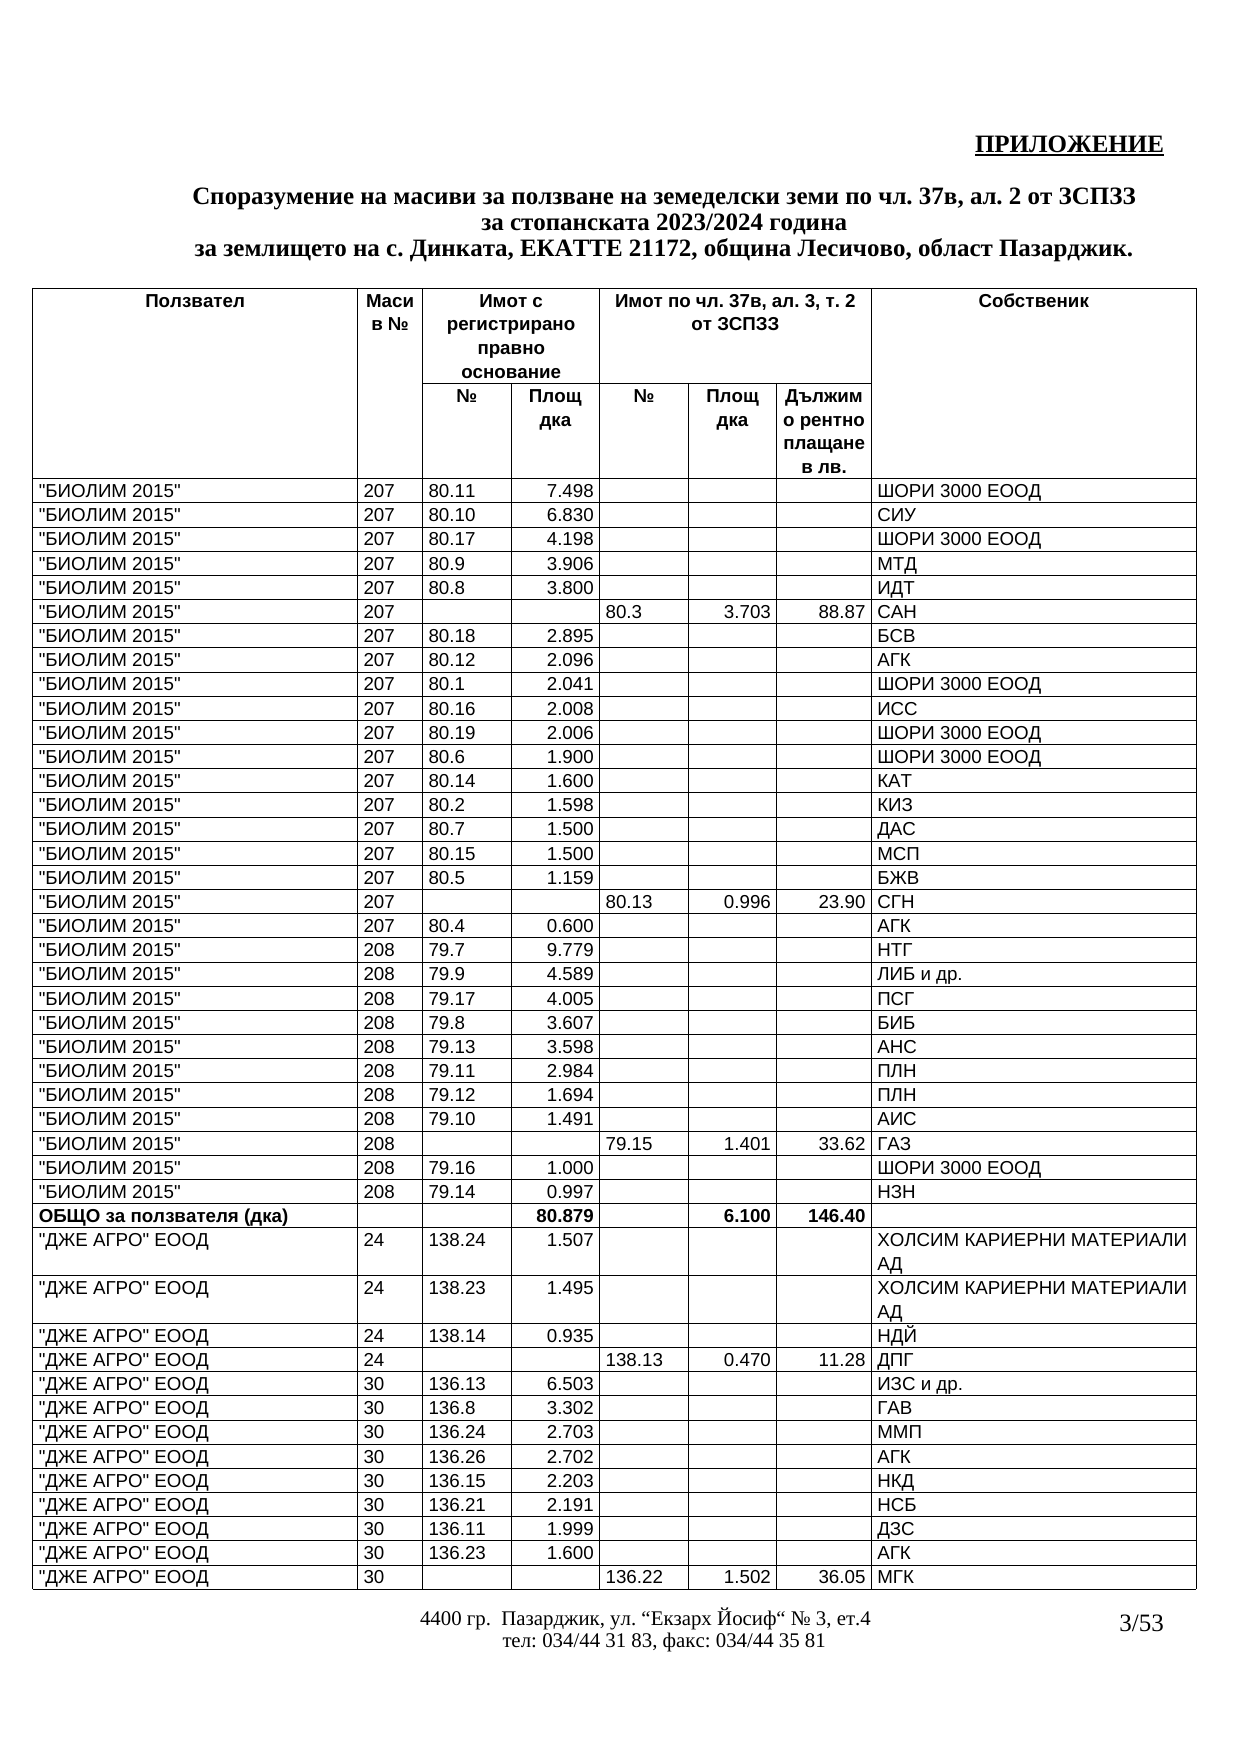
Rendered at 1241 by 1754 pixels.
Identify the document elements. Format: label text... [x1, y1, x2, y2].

table_cell [600, 1469, 688, 1492]
table_cell [689, 1108, 776, 1131]
table_cell 1.491 [512, 1108, 599, 1131]
table_cell "БИОЛИМ 2015" [33, 1035, 357, 1058]
table_cell 79.15 [600, 1132, 688, 1155]
table_cell [689, 528, 776, 551]
table_cell [689, 697, 776, 720]
table_cell 1.000 [512, 1156, 599, 1179]
table_cell 2.895 [512, 624, 599, 647]
table_cell [600, 818, 688, 841]
table_cell [600, 528, 688, 551]
table_cell 80.6 [423, 745, 511, 768]
table_cell 80.19 [423, 721, 511, 744]
table_cell 80.1 [423, 673, 511, 696]
table_cell [689, 1469, 776, 1492]
table_cell 1.694 [512, 1083, 599, 1106]
table_cell [600, 624, 688, 647]
table_cell [512, 890, 599, 913]
table_cell 79.7 [423, 938, 511, 961]
table_cell 30 [358, 1372, 422, 1395]
table_cell СГН [872, 890, 1196, 913]
text Споразумение на масиви за ползване на земеделски земи по чл. 37в, ал. 2 от ЗСПЗЗ [164, 184, 1164, 210]
table_cell НКД [872, 1469, 1196, 1492]
table_cell 1.159 [512, 866, 599, 889]
table_cell [777, 528, 871, 551]
table_cell 138.13 [600, 1348, 688, 1371]
table_cell [689, 721, 776, 744]
table_cell БЖВ [872, 866, 1196, 889]
table_cell [600, 914, 688, 937]
table_cell 2.096 [512, 648, 599, 671]
table_cell [777, 1083, 871, 1106]
table_cell 4.198 [512, 528, 599, 551]
table_cell 80.5 [423, 866, 511, 889]
table_cell "БИОЛИМ 2015" [33, 1059, 357, 1082]
table_cell [423, 1348, 511, 1371]
table_cell "ДЖЕ АГРО" ЕООД [33, 1517, 357, 1540]
table_cell 30 [358, 1541, 422, 1564]
table_cell 207 [358, 552, 422, 575]
table_cell 30 [358, 1517, 422, 1540]
table_cell [689, 1324, 776, 1347]
table_cell [600, 1276, 688, 1323]
table_cell "БИОЛИМ 2015" [33, 552, 357, 575]
table_cell Площ дка [689, 384, 776, 478]
text за стопанската 2023/2024 година [164, 210, 1164, 236]
table_header Ползвател [33, 289, 357, 478]
table_cell "ДЖЕ АГРО" ЕООД [33, 1372, 357, 1395]
table_cell [777, 503, 871, 526]
table_cell 88.87 [777, 600, 871, 623]
table_cell "БИОЛИМ 2015" [33, 600, 357, 623]
table_cell 80.879 [512, 1204, 599, 1227]
table_cell [777, 1108, 871, 1131]
table_cell [689, 914, 776, 937]
table_cell "БИОЛИМ 2015" [33, 842, 357, 865]
table_cell 30 [358, 1396, 422, 1419]
table_cell 2.203 [512, 1469, 599, 1492]
table_cell ШОРИ 3000 ЕООД [872, 528, 1196, 551]
table_cell АГК [872, 914, 1196, 937]
table_cell [777, 673, 871, 696]
table_cell "ДЖЕ АГРО" ЕООД [33, 1396, 357, 1419]
table_cell [777, 1469, 871, 1492]
table_cell [777, 866, 871, 889]
table_cell ДАС [872, 818, 1196, 841]
table_cell 208 [358, 1011, 422, 1034]
table_cell [777, 1276, 871, 1323]
table_cell [777, 842, 871, 865]
table_cell "БИОЛИМ 2015" [33, 963, 357, 986]
table_cell 30 [358, 1493, 422, 1516]
table_cell "ДЖЕ АГРО" ЕООД [33, 1541, 357, 1564]
table_cell 207 [358, 624, 422, 647]
table_cell [689, 963, 776, 986]
table_cell 80.15 [423, 842, 511, 865]
table_cell 136.26 [423, 1445, 511, 1468]
table_cell 208 [358, 987, 422, 1010]
table_cell 2.984 [512, 1059, 599, 1082]
table_cell 0.470 [689, 1348, 776, 1371]
table_cell 9.779 [512, 938, 599, 961]
table_cell [600, 673, 688, 696]
table_cell 136.23 [423, 1541, 511, 1564]
table_cell [777, 745, 871, 768]
table_cell 146.40 [777, 1204, 871, 1227]
table_cell "БИОЛИМ 2015" [33, 1011, 357, 1034]
table_cell "БИОЛИМ 2015" [33, 479, 357, 502]
table_cell 4.589 [512, 963, 599, 986]
table_cell НТГ [872, 938, 1196, 961]
table_cell [777, 1035, 871, 1058]
table_cell [777, 769, 871, 792]
table_cell [600, 1059, 688, 1082]
table_cell АИС [872, 1108, 1196, 1131]
table_cell [777, 697, 871, 720]
table_cell 79.8 [423, 1011, 511, 1034]
table_cell [600, 1156, 688, 1179]
table_cell [600, 1421, 688, 1444]
table_cell 1.598 [512, 793, 599, 816]
table_cell НЗН [872, 1180, 1196, 1203]
table_cell 80.3 [600, 600, 688, 623]
table_cell 3.906 [512, 552, 599, 575]
table_cell 0.935 [512, 1324, 599, 1347]
table_cell СИУ [872, 503, 1196, 526]
table_cell 3.302 [512, 1396, 599, 1419]
table_cell [600, 1180, 688, 1203]
table_cell [689, 1059, 776, 1082]
table_cell 207 [358, 914, 422, 937]
table_cell "ДЖЕ АГРО" ЕООД [33, 1566, 357, 1589]
table_cell [512, 1348, 599, 1371]
table_cell "БИОЛИМ 2015" [33, 1132, 357, 1155]
table_cell [777, 1011, 871, 1034]
table_cell [689, 576, 776, 599]
table_cell [777, 1372, 871, 1395]
table_cell [689, 503, 776, 526]
table_cell ИЗС и др. [872, 1372, 1196, 1395]
table_cell 0.600 [512, 914, 599, 937]
table_cell 80.2 [423, 793, 511, 816]
table_cell 30 [358, 1469, 422, 1492]
table_cell [689, 1493, 776, 1516]
table_cell 207 [358, 600, 422, 623]
table_cell [600, 697, 688, 720]
table_cell ГАЗ [872, 1132, 1196, 1155]
table_cell "БИОЛИМ 2015" [33, 890, 357, 913]
table_header Имот с регистрирано правно основание [423, 289, 599, 383]
table_cell [777, 1156, 871, 1179]
table_cell [689, 1396, 776, 1419]
table_cell КИЗ [872, 793, 1196, 816]
table_cell [777, 1324, 871, 1347]
table_cell АНС [872, 1035, 1196, 1058]
table_cell [777, 1396, 871, 1419]
table_cell МТД [872, 552, 1196, 575]
table_cell [689, 673, 776, 696]
table_cell 207 [358, 648, 422, 671]
table_cell [689, 479, 776, 502]
table_cell 4.005 [512, 987, 599, 1010]
table_cell [777, 1445, 871, 1468]
table_cell [872, 1204, 1196, 1227]
table_cell ШОРИ 3000 ЕООД [872, 745, 1196, 768]
table_cell ДЗС [872, 1517, 1196, 1540]
table_cell 1.507 [512, 1228, 599, 1275]
table_cell 207 [358, 503, 422, 526]
table_cell 207 [358, 745, 422, 768]
table_cell [689, 987, 776, 1010]
table_cell ММП [872, 1421, 1196, 1444]
table_cell Площ дка [512, 384, 599, 478]
table_cell 208 [358, 1156, 422, 1179]
table_cell [600, 1228, 688, 1275]
table_cell [512, 600, 599, 623]
table_cell 1.600 [512, 1541, 599, 1564]
table_cell "БИОЛИМ 2015" [33, 914, 357, 937]
table_cell "БИОЛИМ 2015" [33, 938, 357, 961]
table_cell [600, 1324, 688, 1347]
table_cell 136.21 [423, 1493, 511, 1516]
table_cell "БИОЛИМ 2015" [33, 866, 357, 889]
table_cell 207 [358, 866, 422, 889]
table_cell [689, 1421, 776, 1444]
table_cell [689, 818, 776, 841]
table_cell АГК [872, 1541, 1196, 1564]
table_cell "БИОЛИМ 2015" [33, 673, 357, 696]
table_cell 207 [358, 673, 422, 696]
table_cell [600, 1517, 688, 1540]
table_cell [777, 648, 871, 671]
table_cell 136.24 [423, 1421, 511, 1444]
table_cell [600, 1396, 688, 1419]
table_header Собственик [872, 289, 1196, 478]
table_cell 3.800 [512, 576, 599, 599]
table_cell 1.600 [512, 769, 599, 792]
table_cell [689, 1541, 776, 1564]
table_cell [600, 745, 688, 768]
table_cell [423, 1566, 511, 1589]
table_cell "БИОЛИМ 2015" [33, 576, 357, 599]
table_cell САН [872, 600, 1196, 623]
table_cell "БИОЛИМ 2015" [33, 793, 357, 816]
table_cell "ДЖЕ АГРО" ЕООД [33, 1228, 357, 1275]
table_cell 208 [358, 1059, 422, 1082]
table_cell 3.598 [512, 1035, 599, 1058]
table_cell [600, 721, 688, 744]
table_cell "ДЖЕ АГРО" ЕООД [33, 1276, 357, 1323]
table_cell 136.13 [423, 1372, 511, 1395]
table_cell [600, 1493, 688, 1516]
table_cell [689, 1083, 776, 1106]
table_cell 80.12 [423, 648, 511, 671]
table_cell "БИОЛИМ 2015" [33, 503, 357, 526]
table_cell 80.11 [423, 479, 511, 502]
table_cell 80.17 [423, 528, 511, 551]
table_cell [689, 938, 776, 961]
table_cell [600, 1083, 688, 1106]
table_cell [600, 479, 688, 502]
table_cell ШОРИ 3000 ЕООД [872, 1156, 1196, 1179]
table_cell ХОЛСИМ КАРИЕРНИ МАТЕРИАЛИ АД [872, 1276, 1196, 1323]
table_cell 207 [358, 842, 422, 865]
table_cell 30 [358, 1445, 422, 1468]
table_cell [777, 914, 871, 937]
table_cell [777, 576, 871, 599]
table_cell [689, 552, 776, 575]
table_cell № [600, 384, 688, 478]
table_cell 80.13 [600, 890, 688, 913]
table_cell [689, 769, 776, 792]
table_cell НДЙ [872, 1324, 1196, 1347]
table_cell 6.503 [512, 1372, 599, 1395]
table_cell ИДТ [872, 576, 1196, 599]
table_cell ПСГ [872, 987, 1196, 1010]
table_cell ПЛН [872, 1059, 1196, 1082]
table_cell [600, 938, 688, 961]
table_cell "БИОЛИМ 2015" [33, 745, 357, 768]
table_header Масив № [358, 289, 422, 478]
table_cell 6.100 [689, 1204, 776, 1227]
table_cell 207 [358, 697, 422, 720]
table_cell [777, 963, 871, 986]
table_cell 138.23 [423, 1276, 511, 1323]
table_cell ЛИБ и др. [872, 963, 1196, 986]
table_cell ОБЩО за ползвателя (дка) [33, 1204, 357, 1227]
table_cell 2.041 [512, 673, 599, 696]
table_cell ШОРИ 3000 ЕООД [872, 479, 1196, 502]
table_cell 79.16 [423, 1156, 511, 1179]
table_cell [689, 1228, 776, 1275]
table_cell 80.16 [423, 697, 511, 720]
table_cell 208 [358, 1132, 422, 1155]
table_cell 24 [358, 1228, 422, 1275]
table_cell 6.830 [512, 503, 599, 526]
table_cell МГК [872, 1566, 1196, 1589]
table_cell "БИОЛИМ 2015" [33, 1180, 357, 1203]
table_cell 207 [358, 769, 422, 792]
table_cell [600, 576, 688, 599]
table_cell [600, 1204, 688, 1227]
table_cell 79.13 [423, 1035, 511, 1058]
table_cell 0.996 [689, 890, 776, 913]
table_cell [512, 1566, 599, 1589]
table_cell [689, 648, 776, 671]
table_cell 3.703 [689, 600, 776, 623]
table_cell 1.495 [512, 1276, 599, 1323]
table_cell [423, 1204, 511, 1227]
table_cell [600, 866, 688, 889]
table_cell 79.9 [423, 963, 511, 986]
table_cell [777, 793, 871, 816]
table_cell [777, 1493, 871, 1516]
table_cell [689, 842, 776, 865]
table_cell ШОРИ 3000 ЕООД [872, 721, 1196, 744]
table_cell [600, 552, 688, 575]
table_cell "БИОЛИМ 2015" [33, 528, 357, 551]
table_cell 208 [358, 1108, 422, 1131]
table_cell [689, 624, 776, 647]
table_cell АГК [872, 648, 1196, 671]
table_cell 1.999 [512, 1517, 599, 1540]
table_cell 138.24 [423, 1228, 511, 1275]
table_cell 1.502 [689, 1566, 776, 1589]
table_cell МСП [872, 842, 1196, 865]
table_cell 1.401 [689, 1132, 776, 1155]
table_cell 208 [358, 1083, 422, 1106]
table_cell ПЛН [872, 1083, 1196, 1106]
table_cell "БИОЛИМ 2015" [33, 624, 357, 647]
table_cell [600, 1445, 688, 1468]
table_cell [777, 818, 871, 841]
table_cell [423, 890, 511, 913]
table_cell 2.006 [512, 721, 599, 744]
table_cell 207 [358, 890, 422, 913]
table_cell 207 [358, 528, 422, 551]
text за землището на с. Динката, ЕКАТТЕ 21172, община Лесичово, област Пазарджик. [164, 236, 1164, 262]
table_cell ДПГ [872, 1348, 1196, 1371]
table_cell [600, 987, 688, 1010]
table_cell [358, 1204, 422, 1227]
table_cell [777, 1228, 871, 1275]
table_cell "БИОЛИМ 2015" [33, 818, 357, 841]
table_cell 30 [358, 1566, 422, 1589]
table_cell ИСС [872, 697, 1196, 720]
table_cell 2.008 [512, 697, 599, 720]
table_cell БСВ [872, 624, 1196, 647]
table_cell 79.10 [423, 1108, 511, 1131]
table_cell 80.14 [423, 769, 511, 792]
table_cell [600, 1035, 688, 1058]
table_cell [423, 1132, 511, 1155]
table_cell 136.15 [423, 1469, 511, 1492]
table_cell 208 [358, 963, 422, 986]
table_cell [689, 745, 776, 768]
table_cell [423, 600, 511, 623]
table_cell [689, 1276, 776, 1323]
table_cell "ДЖЕ АГРО" ЕООД [33, 1421, 357, 1444]
table_cell 3.607 [512, 1011, 599, 1034]
table_cell [512, 1132, 599, 1155]
table_cell [777, 1517, 871, 1540]
table_cell 11.28 [777, 1348, 871, 1371]
table_cell 36.05 [777, 1566, 871, 1589]
table_cell НСБ [872, 1493, 1196, 1516]
table_cell [777, 1541, 871, 1564]
table_cell 136.22 [600, 1566, 688, 1589]
table_cell ГАВ [872, 1396, 1196, 1419]
table_cell "ДЖЕ АГРО" ЕООД [33, 1445, 357, 1468]
table_cell [777, 721, 871, 744]
table_cell [689, 1180, 776, 1203]
table_cell [600, 648, 688, 671]
table_cell [600, 963, 688, 986]
text ПРИЛОЖЕНИЕ [164, 132, 1164, 158]
table_cell 136.8 [423, 1396, 511, 1419]
table_cell "БИОЛИМ 2015" [33, 1156, 357, 1179]
table_cell ХОЛСИМ КАРИЕРНИ МАТЕРИАЛИ АД [872, 1228, 1196, 1275]
table_cell [689, 1011, 776, 1034]
table_cell 79.11 [423, 1059, 511, 1082]
table_cell 1.500 [512, 818, 599, 841]
table_cell 24 [358, 1324, 422, 1347]
table_cell 80.7 [423, 818, 511, 841]
table_cell [777, 1180, 871, 1203]
table_cell БИБ [872, 1011, 1196, 1034]
table_cell [689, 1156, 776, 1179]
table_cell [600, 503, 688, 526]
table_cell 207 [358, 793, 422, 816]
table_cell "БИОЛИМ 2015" [33, 1108, 357, 1131]
table_cell [600, 1011, 688, 1034]
table_cell 80.10 [423, 503, 511, 526]
table_cell [777, 479, 871, 502]
table_cell [777, 1059, 871, 1082]
table_cell [689, 1445, 776, 1468]
table_cell [600, 769, 688, 792]
table_cell 79.12 [423, 1083, 511, 1106]
table_cell "ДЖЕ АГРО" ЕООД [33, 1324, 357, 1347]
table_header Имот по чл. 37в, ал. 3, т. 2 от ЗСПЗЗ [600, 289, 871, 383]
table_cell 207 [358, 576, 422, 599]
table_cell 2.703 [512, 1421, 599, 1444]
table_cell 1.900 [512, 745, 599, 768]
table_cell [600, 1541, 688, 1564]
table_cell 24 [358, 1276, 422, 1323]
table_cell № [423, 384, 511, 478]
table_cell "БИОЛИМ 2015" [33, 721, 357, 744]
table_cell [689, 1372, 776, 1395]
table_cell КАТ [872, 769, 1196, 792]
table_cell "БИОЛИМ 2015" [33, 987, 357, 1010]
table_cell 0.997 [512, 1180, 599, 1203]
table_cell "БИОЛИМ 2015" [33, 648, 357, 671]
table_cell [600, 793, 688, 816]
table_cell [600, 842, 688, 865]
table_cell 1.500 [512, 842, 599, 865]
table_cell [600, 1108, 688, 1131]
table_cell [689, 1035, 776, 1058]
table_cell 2.191 [512, 1493, 599, 1516]
table_cell [600, 1372, 688, 1395]
table_cell 30 [358, 1421, 422, 1444]
table_cell 33.62 [777, 1132, 871, 1155]
table_cell "ДЖЕ АГРО" ЕООД [33, 1493, 357, 1516]
table_cell [689, 866, 776, 889]
table_cell 23.90 [777, 890, 871, 913]
table_cell [777, 1421, 871, 1444]
table_cell "БИОЛИМ 2015" [33, 1083, 357, 1106]
table_cell [777, 552, 871, 575]
table_cell 207 [358, 818, 422, 841]
table_cell 208 [358, 1180, 422, 1203]
table_cell 80.8 [423, 576, 511, 599]
table_cell [777, 938, 871, 961]
table_cell 80.9 [423, 552, 511, 575]
table_cell 208 [358, 938, 422, 961]
table_cell 207 [358, 479, 422, 502]
table_cell 80.18 [423, 624, 511, 647]
table_cell 79.14 [423, 1180, 511, 1203]
table_cell ШОРИ 3000 ЕООД [872, 673, 1196, 696]
table_cell 138.14 [423, 1324, 511, 1347]
table_cell "ДЖЕ АГРО" ЕООД [33, 1469, 357, 1492]
table_cell "БИОЛИМ 2015" [33, 769, 357, 792]
table_cell 207 [358, 721, 422, 744]
table_cell Дължимо рентно плащане в лв. [777, 384, 871, 478]
table_cell 79.17 [423, 987, 511, 1010]
table_cell [689, 793, 776, 816]
table_cell 2.702 [512, 1445, 599, 1468]
table_cell "ДЖЕ АГРО" ЕООД [33, 1348, 357, 1371]
table_cell [777, 624, 871, 647]
table_cell [689, 1517, 776, 1540]
table_cell 24 [358, 1348, 422, 1371]
table_cell [777, 987, 871, 1010]
table_cell 7.498 [512, 479, 599, 502]
table_cell "БИОЛИМ 2015" [33, 697, 357, 720]
table_cell АГК [872, 1445, 1196, 1468]
table_cell 136.11 [423, 1517, 511, 1540]
table_cell 80.4 [423, 914, 511, 937]
table_cell 208 [358, 1035, 422, 1058]
